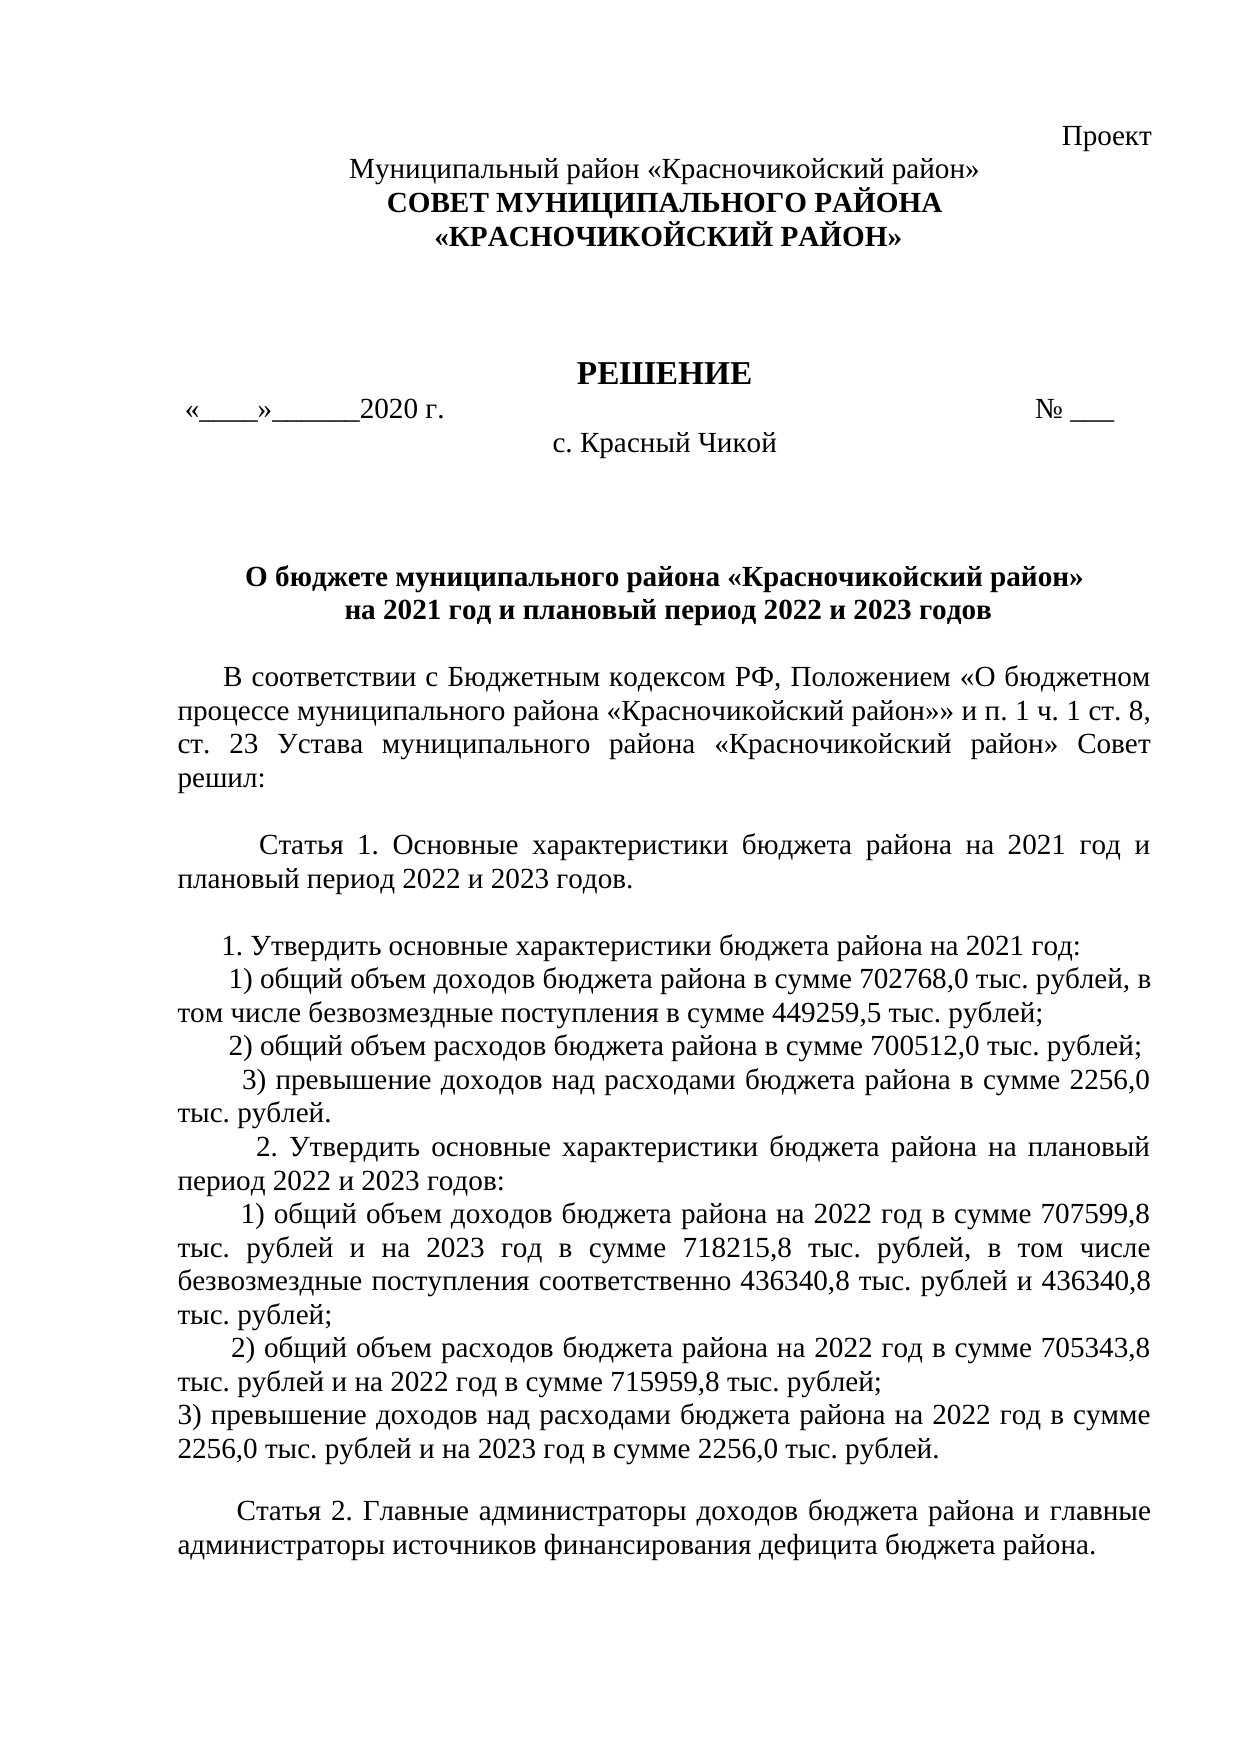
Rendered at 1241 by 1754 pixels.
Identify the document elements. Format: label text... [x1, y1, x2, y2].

text 2. Утвердить основные характеристики бюджета района на плановый период 2022 и 2023 годов: [177, 1129, 1152, 1196]
text 2) общий объем расходов бюджета района на 2022 год в сумме 705343,8 тыс. рублей и на 2022 год в сумме 715959,8 тыс. рублей; [177, 1330, 1152, 1397]
text В соответствии с Бюджетным кодексом РФ, Положением «О бюджетном процессе муниципального района «Красночикойский район»» и п. 1 ч. 1 ст. 8, ст. 23 Устава муниципального района «Красночикойский район» Совет решил: [177, 659, 1152, 794]
text 1. Утвердить основные характеристики бюджета района на 2021 год: [177, 928, 1152, 961]
text Статья 2. Главные администраторы доходов бюджета района и главные администраторы источников финансирования дефицита бюджета района. [177, 1493, 1152, 1560]
text с. Красный Чикой [177, 425, 1152, 458]
text 1) общий объем доходов бюджета района на 2022 год в сумме 707599,8 тыс. рублей и на 2023 год в сумме 718215,8 тыс. рублей, в том числе безвозмездные поступления соответственно 436340,8 тыс. рублей и 436340,8 тыс. рублей; [177, 1196, 1152, 1330]
text 1) общий объем доходов бюджета района в сумме 702768,0 тыс. рублей, в том числе безвозмездные поступления в сумме 449259,5 тыс. рублей; [177, 961, 1152, 1028]
text Статья 1. Основные характеристики бюджета района на 2021 год и плановый период 2022 и 2023 годов. [177, 827, 1152, 894]
text 3) превышение доходов над расходами бюджета района на 2022 год в сумме 2256,0 тыс. рублей и на 2023 год в сумме 2256,0 тыс. рублей. [177, 1397, 1152, 1464]
text «____»______2020 г. № ___ [177, 391, 1152, 425]
text 2) общий объем расходов бюджета района в сумме 700512,0 тыс. рублей; [177, 1028, 1152, 1062]
text 3) превышение доходов над расходами бюджета района в сумме 2256,0 тыс. рублей. [177, 1062, 1152, 1129]
text Проект [177, 118, 1152, 152]
text СОВЕТ МУНИЦИПАЛЬНОГО РАЙОНА [177, 185, 1152, 219]
text «КРАСНОЧИКОЙСКИЙ РАЙОН» [177, 219, 1152, 252]
text РЕШЕНИЕ [177, 353, 1152, 391]
text Муниципальный район «Красночикойский район» [177, 152, 1152, 185]
text на 2021 год и плановый период 2022 и 2023 годов [177, 592, 1152, 626]
text О бюджете муниципального района «Красночикойский район» [177, 559, 1152, 592]
